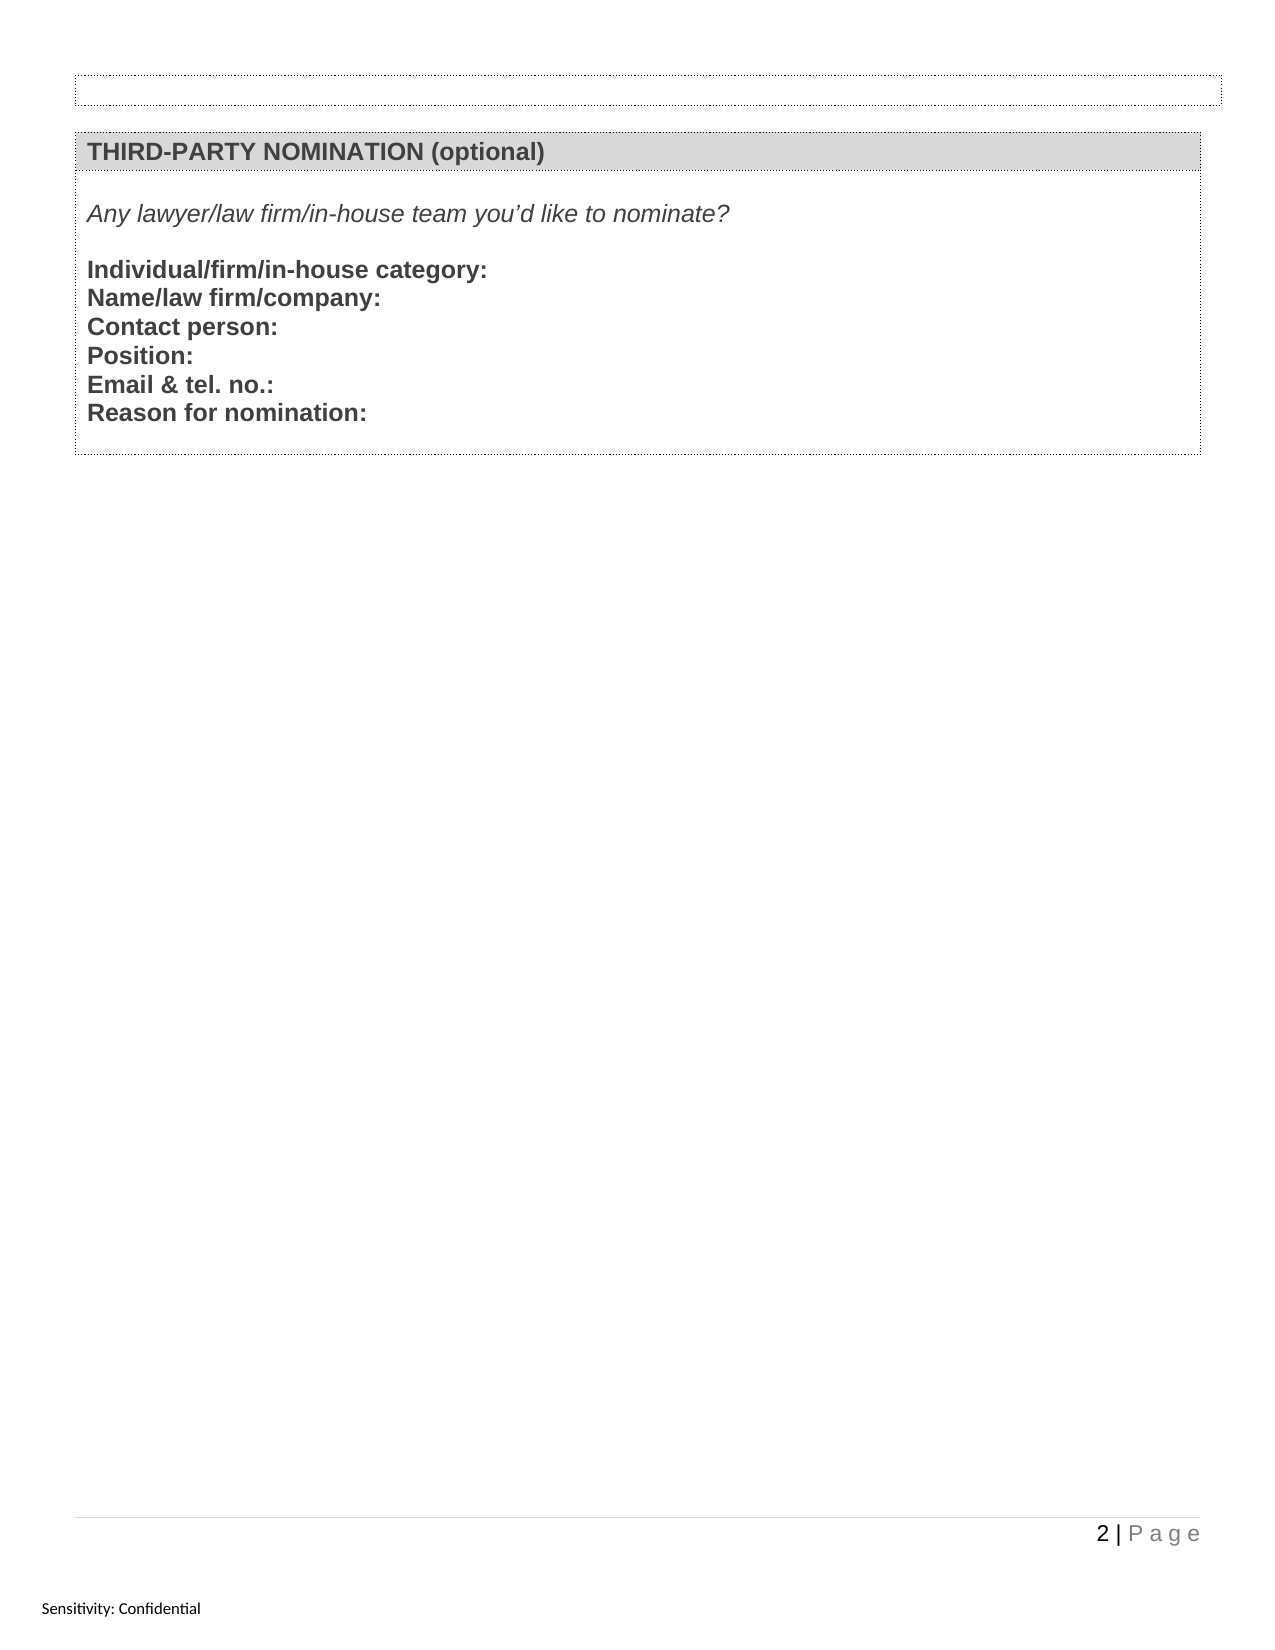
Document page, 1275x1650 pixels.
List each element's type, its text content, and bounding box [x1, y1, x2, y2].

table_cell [76, 75, 1221, 105]
table_header THIRD-PARTY NOMINATION (optional) [76, 132, 1201, 170]
table_cell Any lawyer/law firm/in-house team you’d like to nominate? Individual/firm/in-house category: Name/law firm/company: Contact person: Position: Email & tel. no.: Reason for nomination: [76, 170, 1201, 453]
